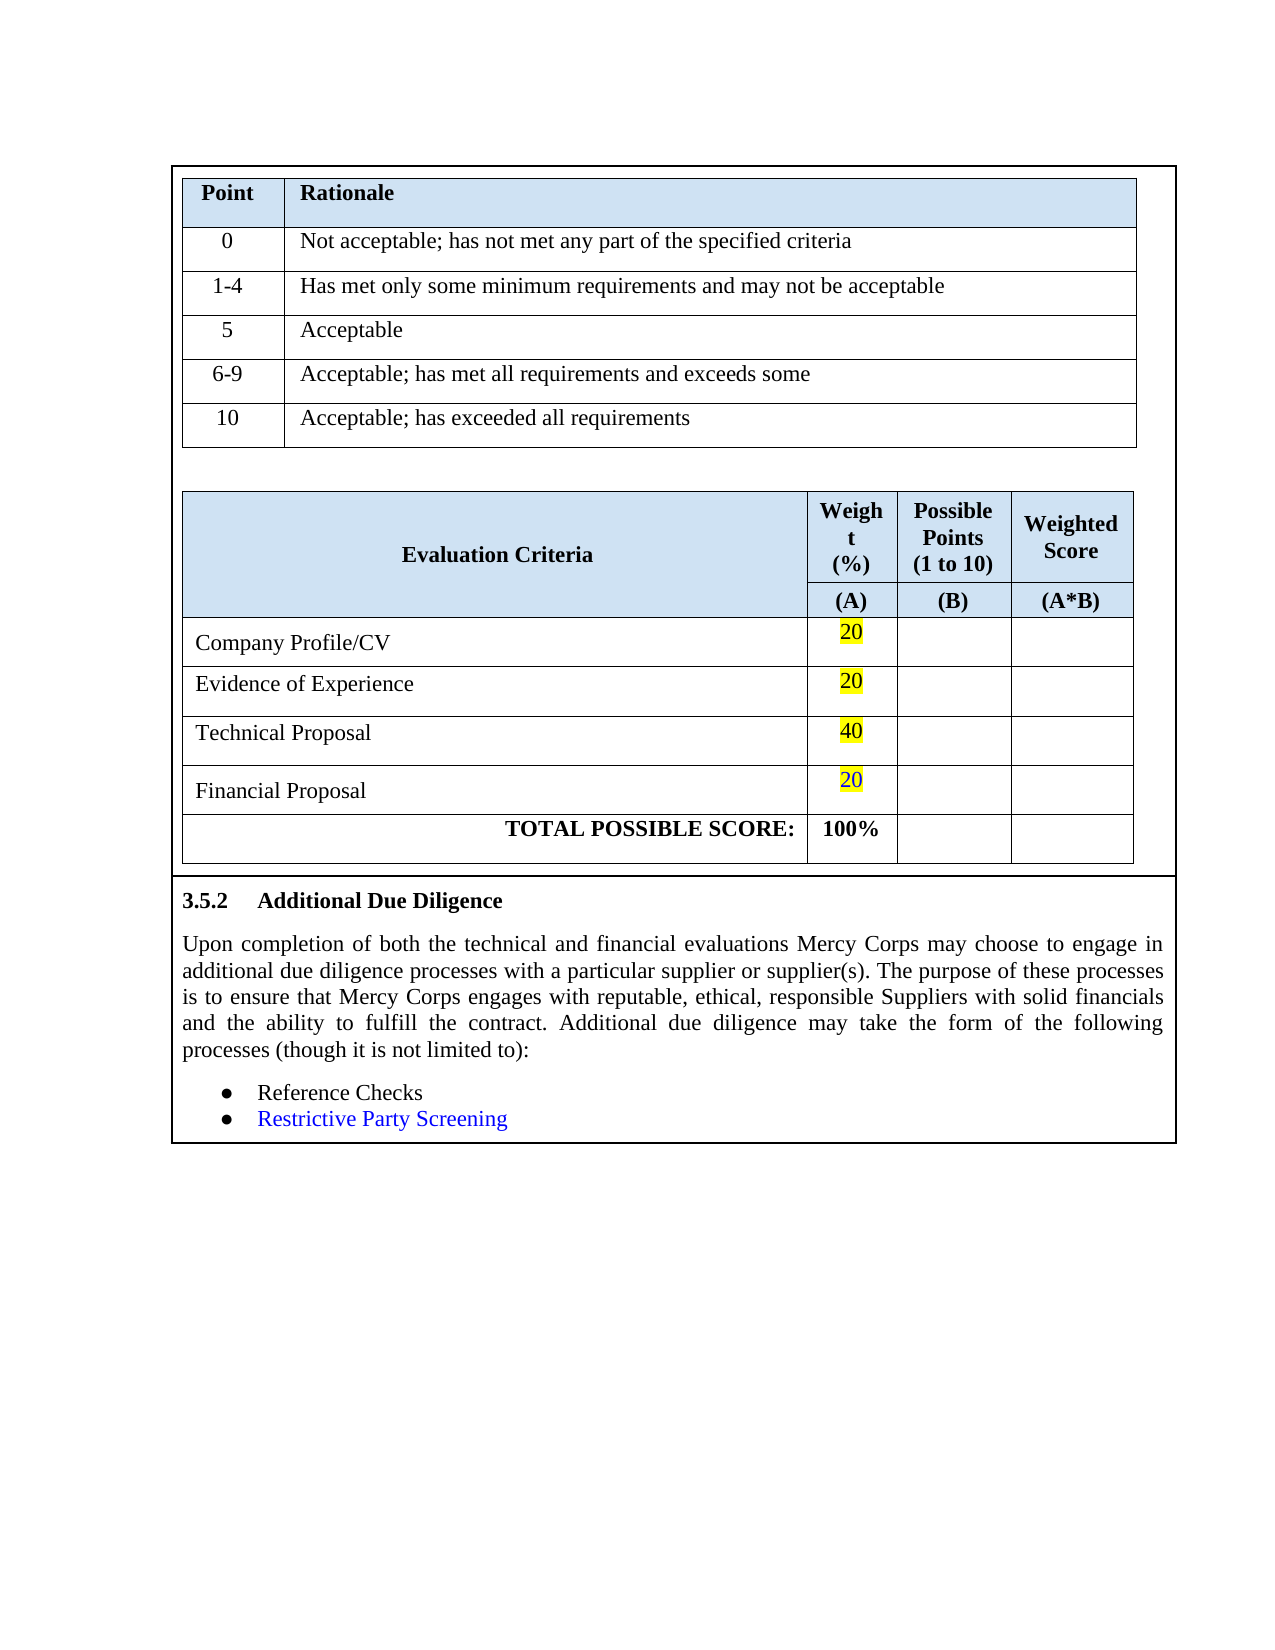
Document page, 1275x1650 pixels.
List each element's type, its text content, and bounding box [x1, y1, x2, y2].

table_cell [173, 167, 1175, 875]
table_cell 3.5.2 Additional Due Diligence Upon completion of both the technical and financial evaluations Mercy Corps may choose to engage in additional due diligence processes with a particular supplier or supplier(s). The purpose of these processes is to ensure that Mercy Corps engages with reputable, ethical, responsible Suppliers with solid financials and the ability to fulfill the contract. Additional due diligence may take the form of the following processes (though it is not limited to): Reference Checks Restrictive Party Screening [173, 877, 1175, 1142]
